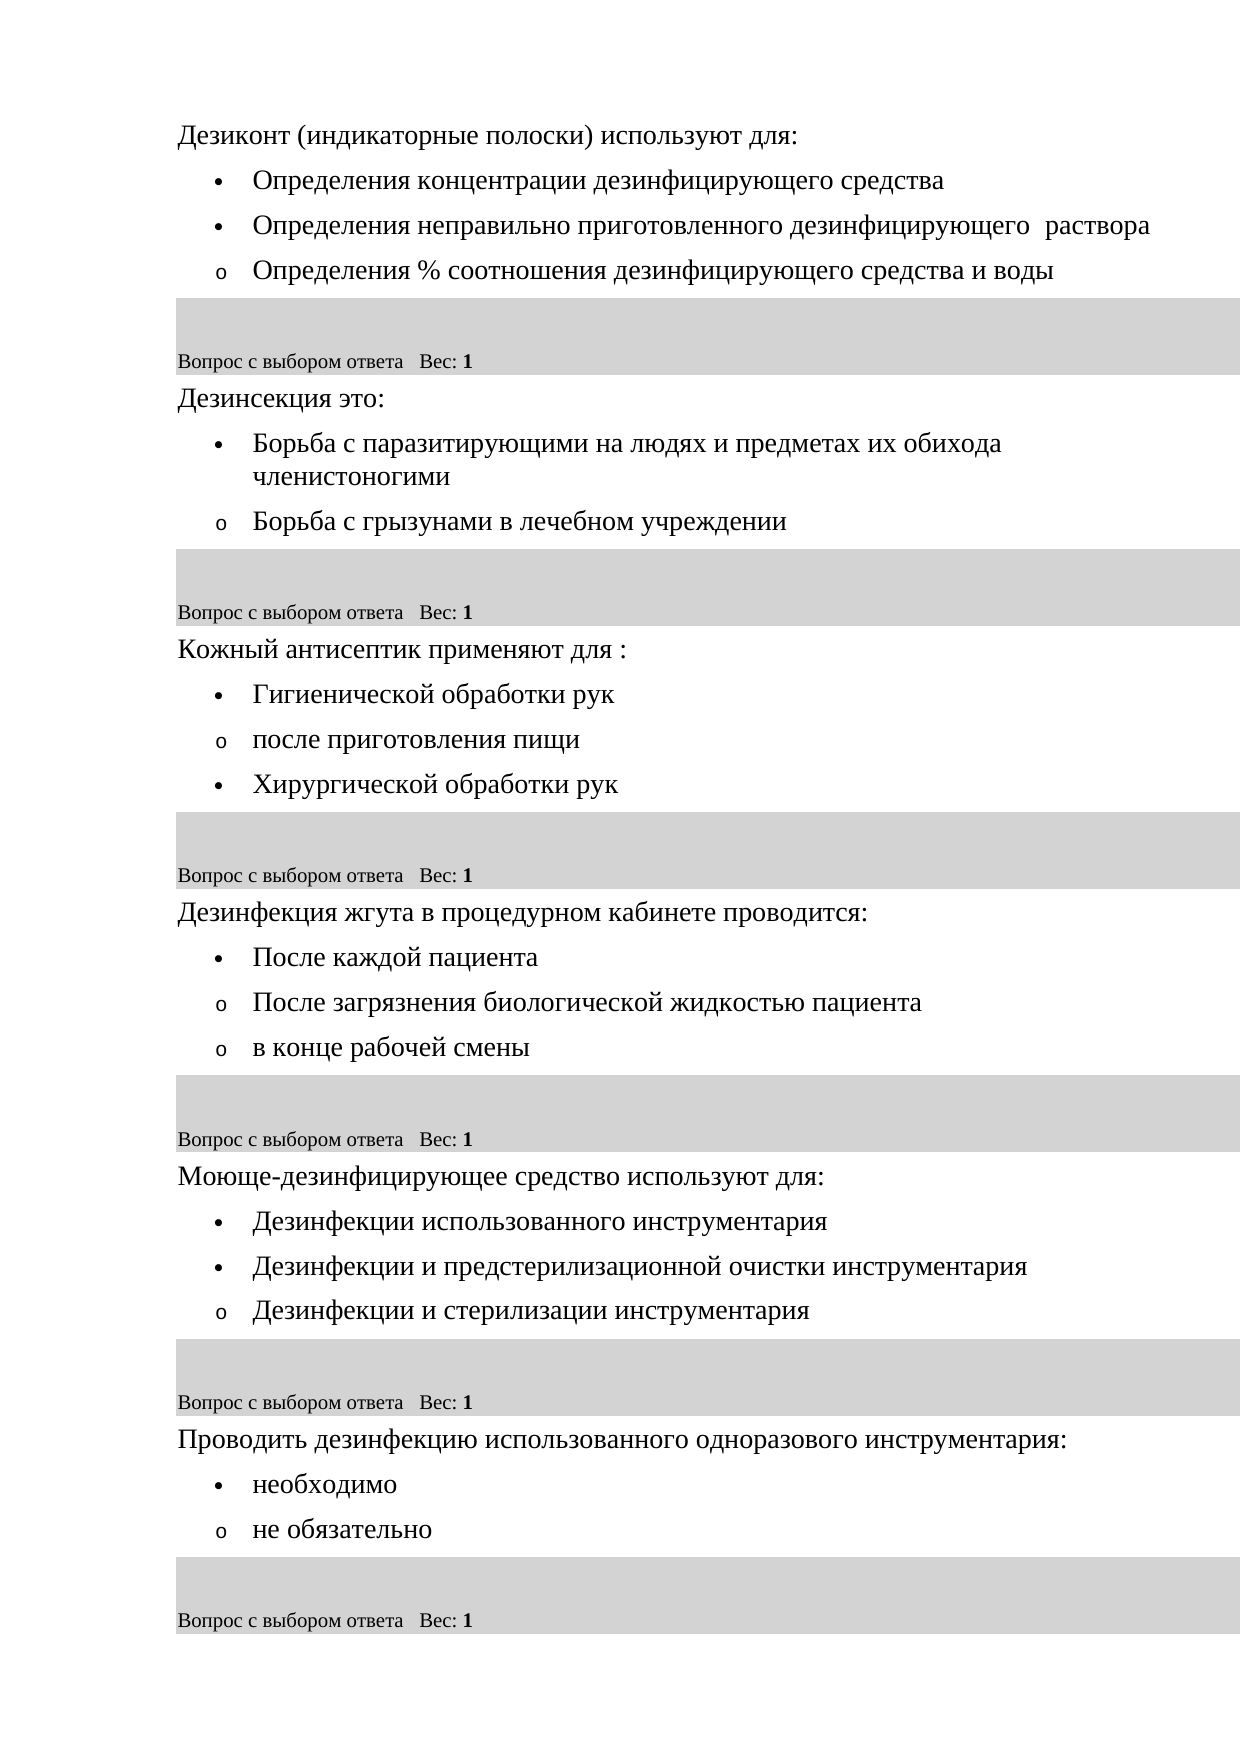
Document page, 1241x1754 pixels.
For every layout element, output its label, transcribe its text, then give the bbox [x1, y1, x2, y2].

list Дезинфекции и предстерилизационной очистки инструментария [215, 1248, 1152, 1281]
list Определения % соотношения дезинфицирующего средства и воды [215, 253, 1152, 285]
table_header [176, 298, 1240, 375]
list Борьба с паразитирующими на людях и предметах их обихода членистоногими [215, 426, 1152, 491]
text Кожный антисептик применяют для : [177, 632, 1152, 664]
list Хирургической обработки рук [215, 767, 1152, 799]
text Дезинфекция жгута в процедурном кабинете проводится: [177, 895, 1152, 928]
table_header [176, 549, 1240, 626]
text Проводить дезинфекцию использованного одноразового инструментария: [177, 1422, 1152, 1454]
list После каждой пациента [215, 940, 1152, 973]
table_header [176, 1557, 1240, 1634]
list Дезинфекции использованного инструментария [215, 1204, 1152, 1236]
list не обязательно [215, 1512, 1152, 1544]
list Дезинфекции и стерилизации инструментария [215, 1293, 1152, 1326]
list необходимо [215, 1467, 1152, 1499]
list Определения неправильно приготовленного дезинфицирующего раствора [215, 208, 1152, 240]
list Борьба с грызунами в лечебном учреждении [215, 503, 1152, 536]
list в конце рабочей смены [215, 1030, 1152, 1063]
text Дезинсекция это: [177, 381, 1152, 414]
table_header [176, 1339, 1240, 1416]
list Гигиенической обработки рук [215, 677, 1152, 709]
list после приготовления пищи [215, 722, 1152, 754]
list Определения концентрации дезинфицирующего средства [215, 163, 1152, 195]
list После загрязнения биологической жидкостью пациента [215, 985, 1152, 1018]
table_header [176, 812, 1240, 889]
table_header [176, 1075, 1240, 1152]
text Дезиконт (индикаторные полоски) используют для: [177, 118, 1152, 151]
text Моюще-дезинфицирующее средство используют для: [177, 1159, 1152, 1191]
